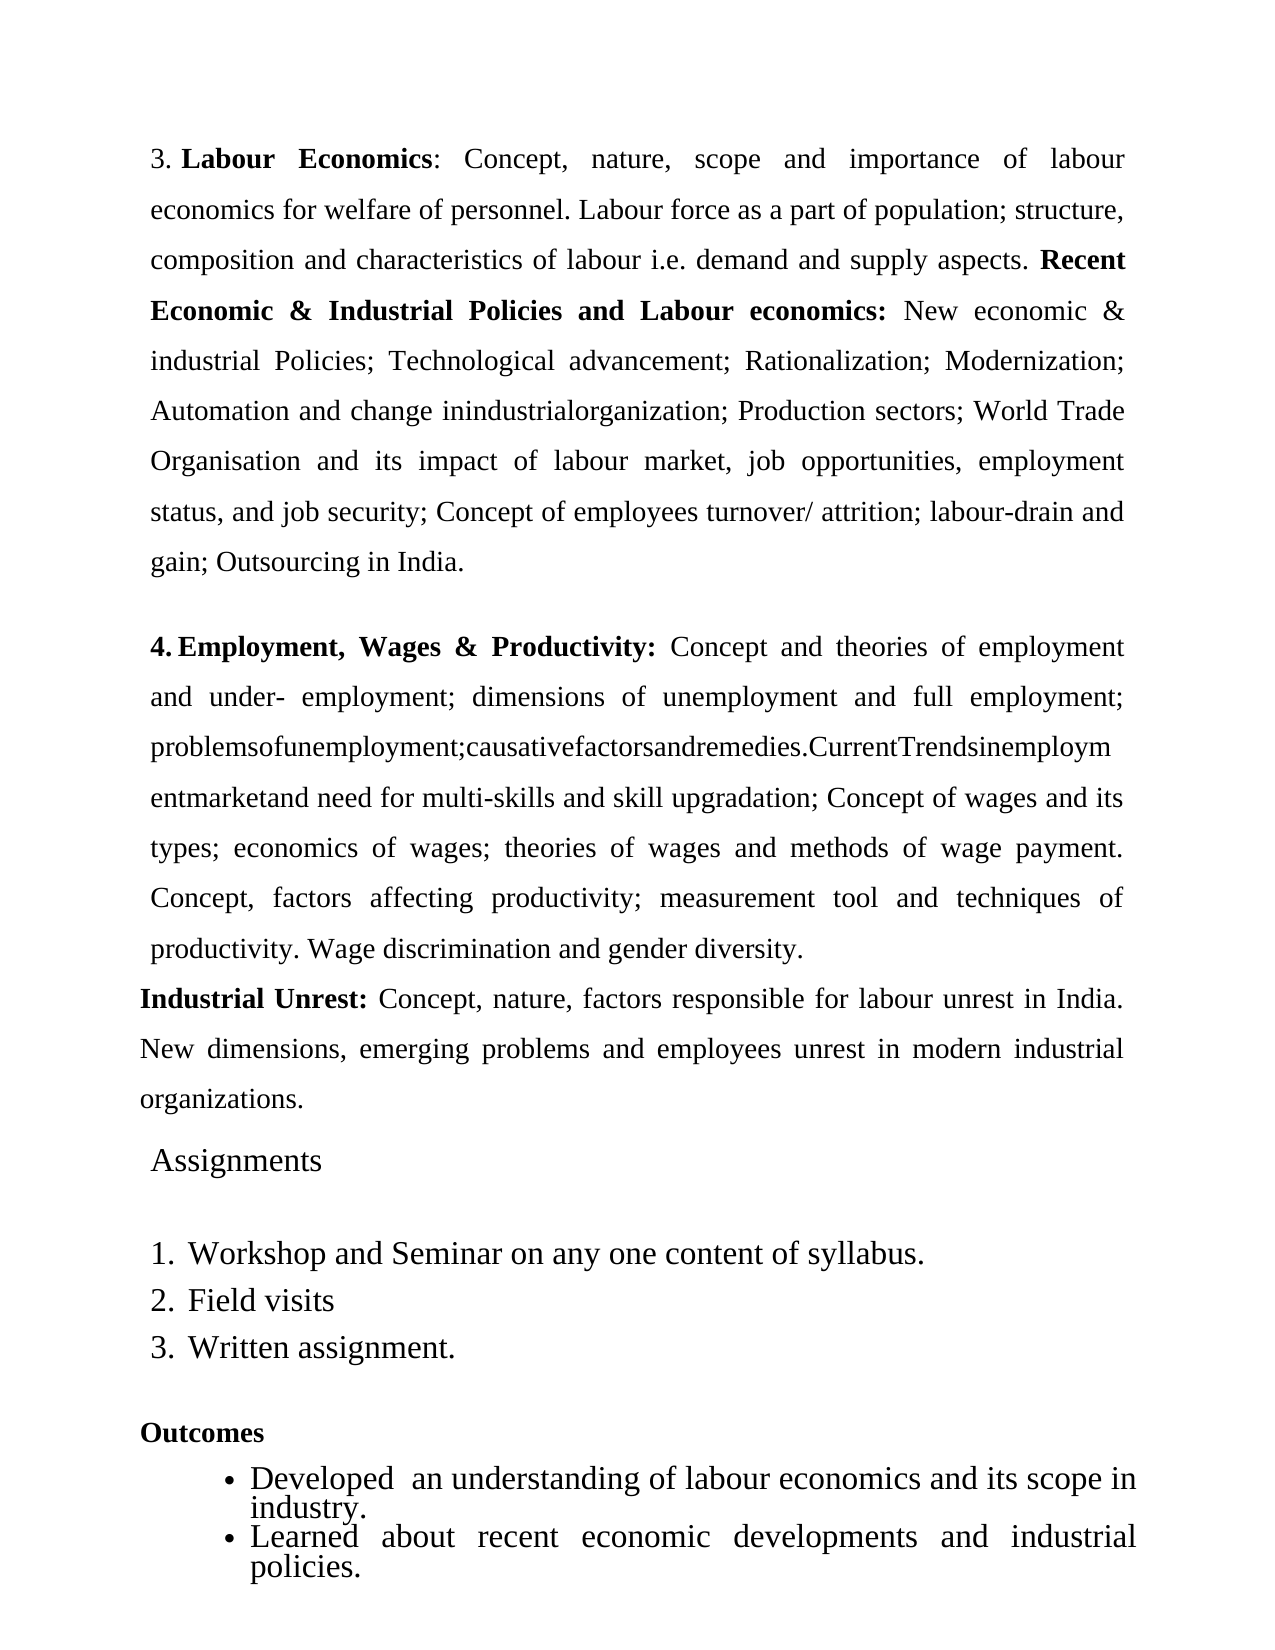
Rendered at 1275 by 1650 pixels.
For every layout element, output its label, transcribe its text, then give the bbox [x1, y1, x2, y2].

list Developed an understanding of labour economics and its scope in industry. [225, 1466, 1137, 1524]
text Outcomes [139, 1416, 1124, 1449]
list Learned about recent economic developments and industrial policies. [225, 1524, 1137, 1583]
list Field visits [150, 1280, 1137, 1319]
text Assignments [150, 1140, 1137, 1179]
list Written assignment. [150, 1327, 1137, 1365]
list Labour Economics: Concept, nature, scope and importance of labour economics for welfare of personnel. Labour force as a part of population; structure, composition and characteristics of labour i.e. demand and supply aspects. Recent Economic & Industrial Policies and Labour economics: New economic & industrial Policies; Technological advancement; Rationalization; Modernization; Automation and change inindustrialorganization; Production sectors; World Trade Organisation and its impact of labour market, job opportunities, employment status, and job security; Concept of employees turnover/ attrition; labour-drain and gain; Outsourcing in India. [150, 142, 1125, 578]
list Employment, Wages & Productivity: Concept and theories of employment and under- employment; dimensions of unemployment and full employment; problemsofunemployment;causativefactorsandremedies.CurrentTrendsinemploymentmarketand need for multi-skills and skill upgradation; Concept of wages and its types; economics of wages; theories of wages and methods of wage payment. Concept, factors affecting productivity; measurement tool and techniques of productivity. Wage discrimination and gender diversity. [150, 629, 1124, 964]
list Workshop and Seminar on any one content of syllabus. [150, 1234, 1137, 1272]
text Industrial Unrest: Concept, nature, factors responsible for labour unrest in India. New dimensions, emerging problems and employees unrest in modern industrial organizations. [139, 981, 1124, 1115]
